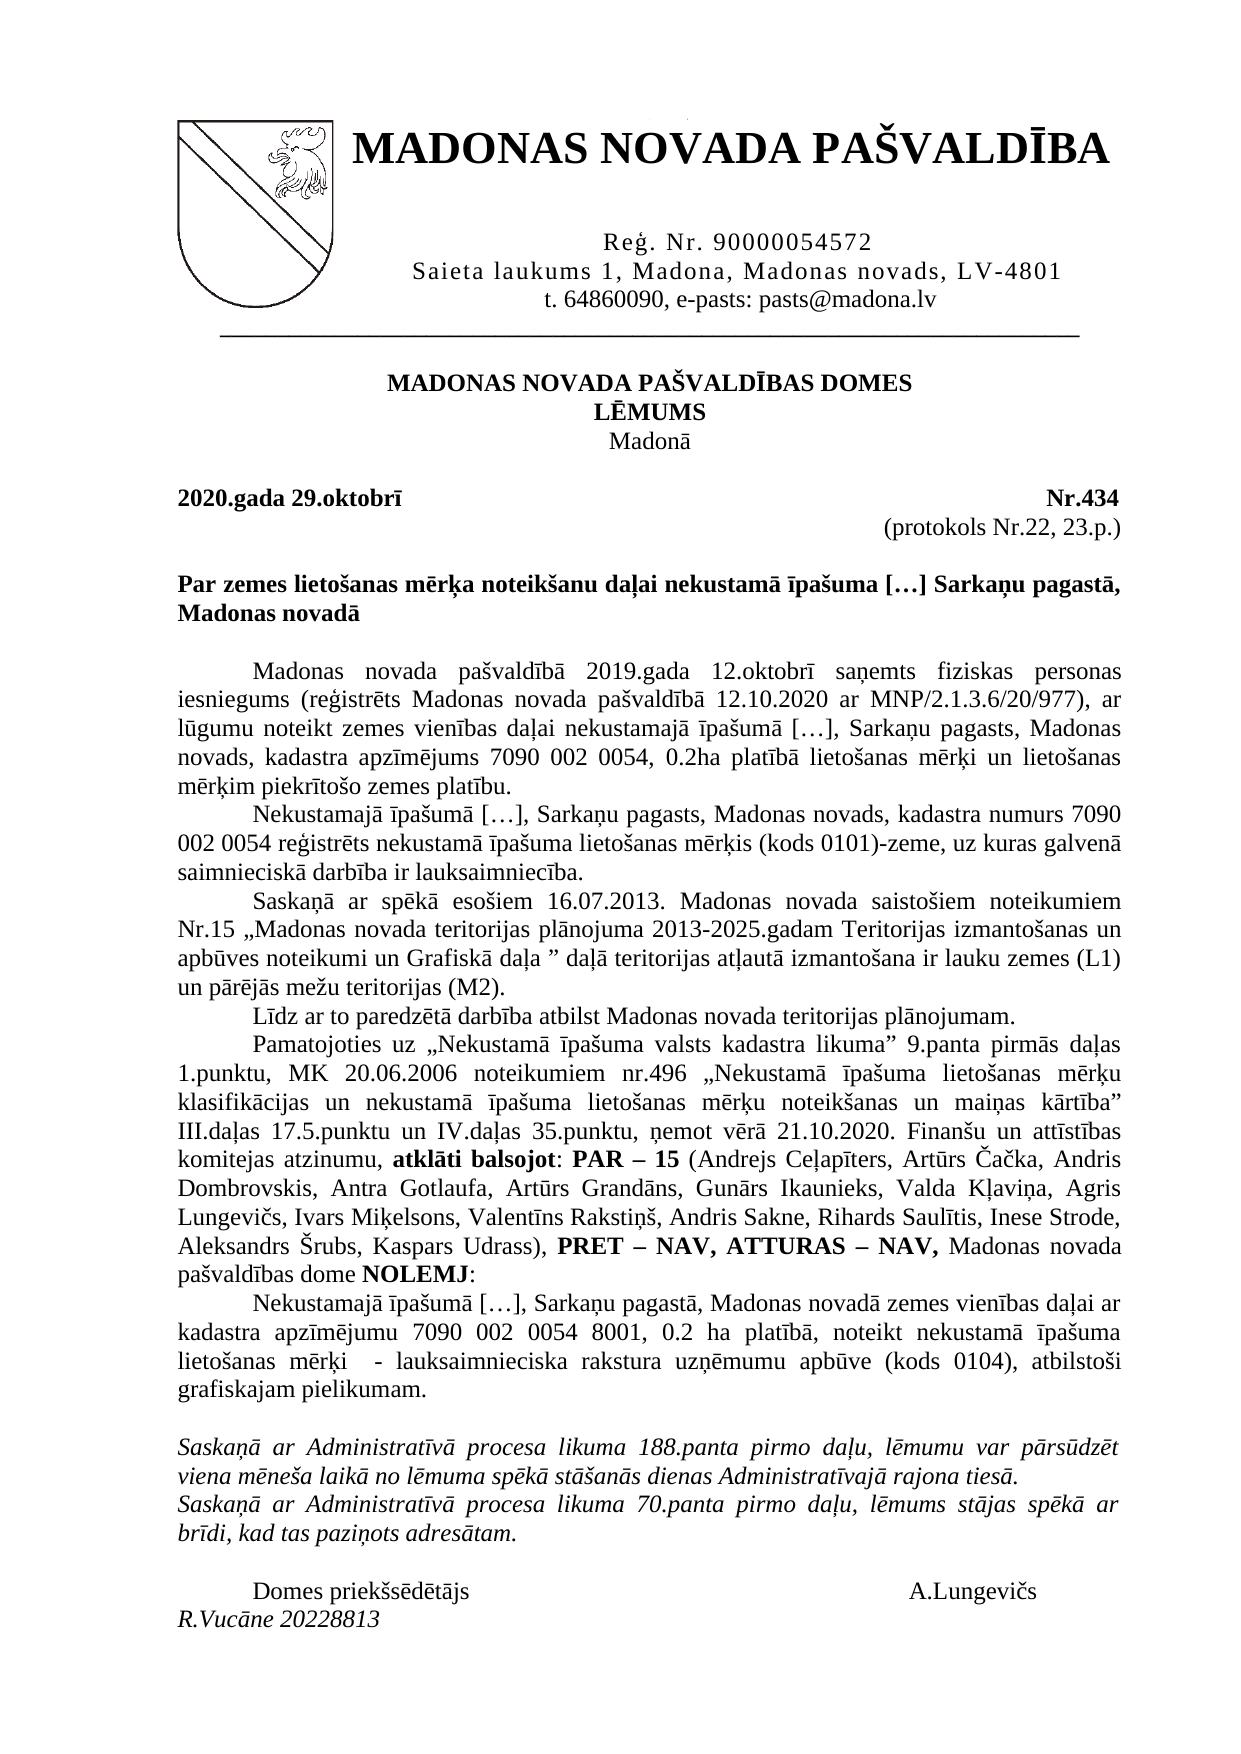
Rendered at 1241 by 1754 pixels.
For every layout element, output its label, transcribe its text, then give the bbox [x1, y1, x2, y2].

text LĒMUMS [177, 397, 1122, 426]
text Nekustamajā īpašumā […], Sarkaņu pagastā, Madonas novadā zemes vienības daļai ar kadastra apzīmējumu 7090 002 0054 8001, 0.2 ha platībā, noteikt nekustamā īpašuma lietošanas mērķi - lauksaimnieciska rakstura uzņēmumu apbūve (kods 0104), atbilstoši grafiskajam pielikumam. [177, 1288, 1122, 1403]
text Nekustamajā īpašumā […], Sarkaņu pagasts, Madonas novads, kadastra numurs 7090 002 0054 reģistrēts nekustamā īpašuma lietošanas mērķis (kods 0101)-zeme, uz kuras galvenā saimnieciskā darbība ir lauksaimniecība. [177, 799, 1122, 886]
text Domes priekšsēdētājs A.Lungevičs [177, 1576, 1113, 1604]
text Saskaņā ar Administratīvā procesa likuma 70.panta pirmo daļu, lēmums stājas spēkā ar brīdi, kad tas paziņots adresātam. [177, 1489, 1122, 1547]
text ___________________________________________________________________________ [177, 313, 1122, 339]
text R.Vucāne 20228813 [177, 1604, 1113, 1633]
text Madonā [177, 426, 1122, 454]
text t. 64860090, e-pasts: pasts@madona.lv [177, 284, 1122, 313]
text Par zemes lietošanas mērķa noteikšanu daļai nekustamā īpašuma […] Sarkaņu pagastā, Madonas novadā [177, 569, 1122, 627]
text Madonas novada pašvaldībā 2019.gada 12.oktobrī saņemts fiziskas personas iesniegums (reģistrēts Madonas novada pašvaldībā 12.10.2020 ar MNP/2.1.3.6/20/977), ar lūgumu noteikt zemes vienības daļai nekustamajā īpašumā […], Sarkaņu pagasts, Madonas novads, kadastra apzīmējums 7090 002 0054, 0.2ha platībā lietošanas mērķi un lietošanas mērķim piekrītošo zemes platību. [177, 656, 1122, 799]
picture [177, 120, 334, 308]
text Saskaņā ar Administratīvā procesa likuma 188.panta pirmo daļu, lēmumu var pārsūdzēt viena mēneša laikā no lēmuma spēkā stāšanās dienas Administratīvajā rajona tiesā. [177, 1432, 1122, 1489]
text Līdz ar to paredzētā darbība atbilst Madonas novada teritorijas plānojumam. [177, 1001, 1122, 1029]
text 2020.gada 29.oktobrī Nr.434 [177, 483, 1122, 512]
text MADONAS NOVADA PAŠVALDĪBAS DOMES [177, 368, 1122, 397]
text Pamatojoties uz „Nekustamā īpašuma valsts kadastra likuma” 9.panta pirmās daļas 1.punktu, MK noteikumiem nr.496 „Nekustamā īpašuma lietošanas mērķu klasifikācijas un nekustamā īpašuma lietošanas mērķu noteikšanas un maiņas kārtība” III.daļas 17.5.punktu un IV.daļas 35.punktu, ņemot vērā 21.10.2020. Finanšu un attīstības komitejas atzinumu, atklāti balsojot: PAR – 15 (Andrejs Ceļapīters, Artūrs Čačka, Andris Dombrovskis, Antra Gotlaufa, Artūrs Grandāns, Gunārs Ikaunieks, Valda Kļaviņa, Agris Lungevičs, Ivars Miķelsons, Valentīns Rakstiņš, Andris Sakne, Rihards Saulītis, Inese Strode, Aleksandrs Šrubs, Kaspars Udrass), PRET – NAV, ATTURAS – NAV, Madonas novada pašvaldības dome NOLEMJ: [177, 1029, 1122, 1288]
text Saieta laukums 1, Madona, Madonas novads, LV-4801 [334, 256, 1122, 284]
text Reģ. Nr. 90000054572 [334, 227, 1122, 256]
text (protokols Nr.22, 23.p.) [177, 512, 1122, 541]
text Saskaņā ar spēkā esošiem 16.07.2013. Madonas novada saistošiem noteikumiem Nr.15 „Madonas novada teritorijas plānojuma 2013-2025.gadam Teritorijas izmantošanas un apbūves noteikumi un Grafiskā daļa ” daļā teritorijas atļautā izmantošana ir lauku zemes (L1) un pārējās mežu teritorijas (M2). [177, 886, 1122, 1001]
text MADONAS NOVADA PAŠVALDĪBA [334, 121, 1122, 173]
